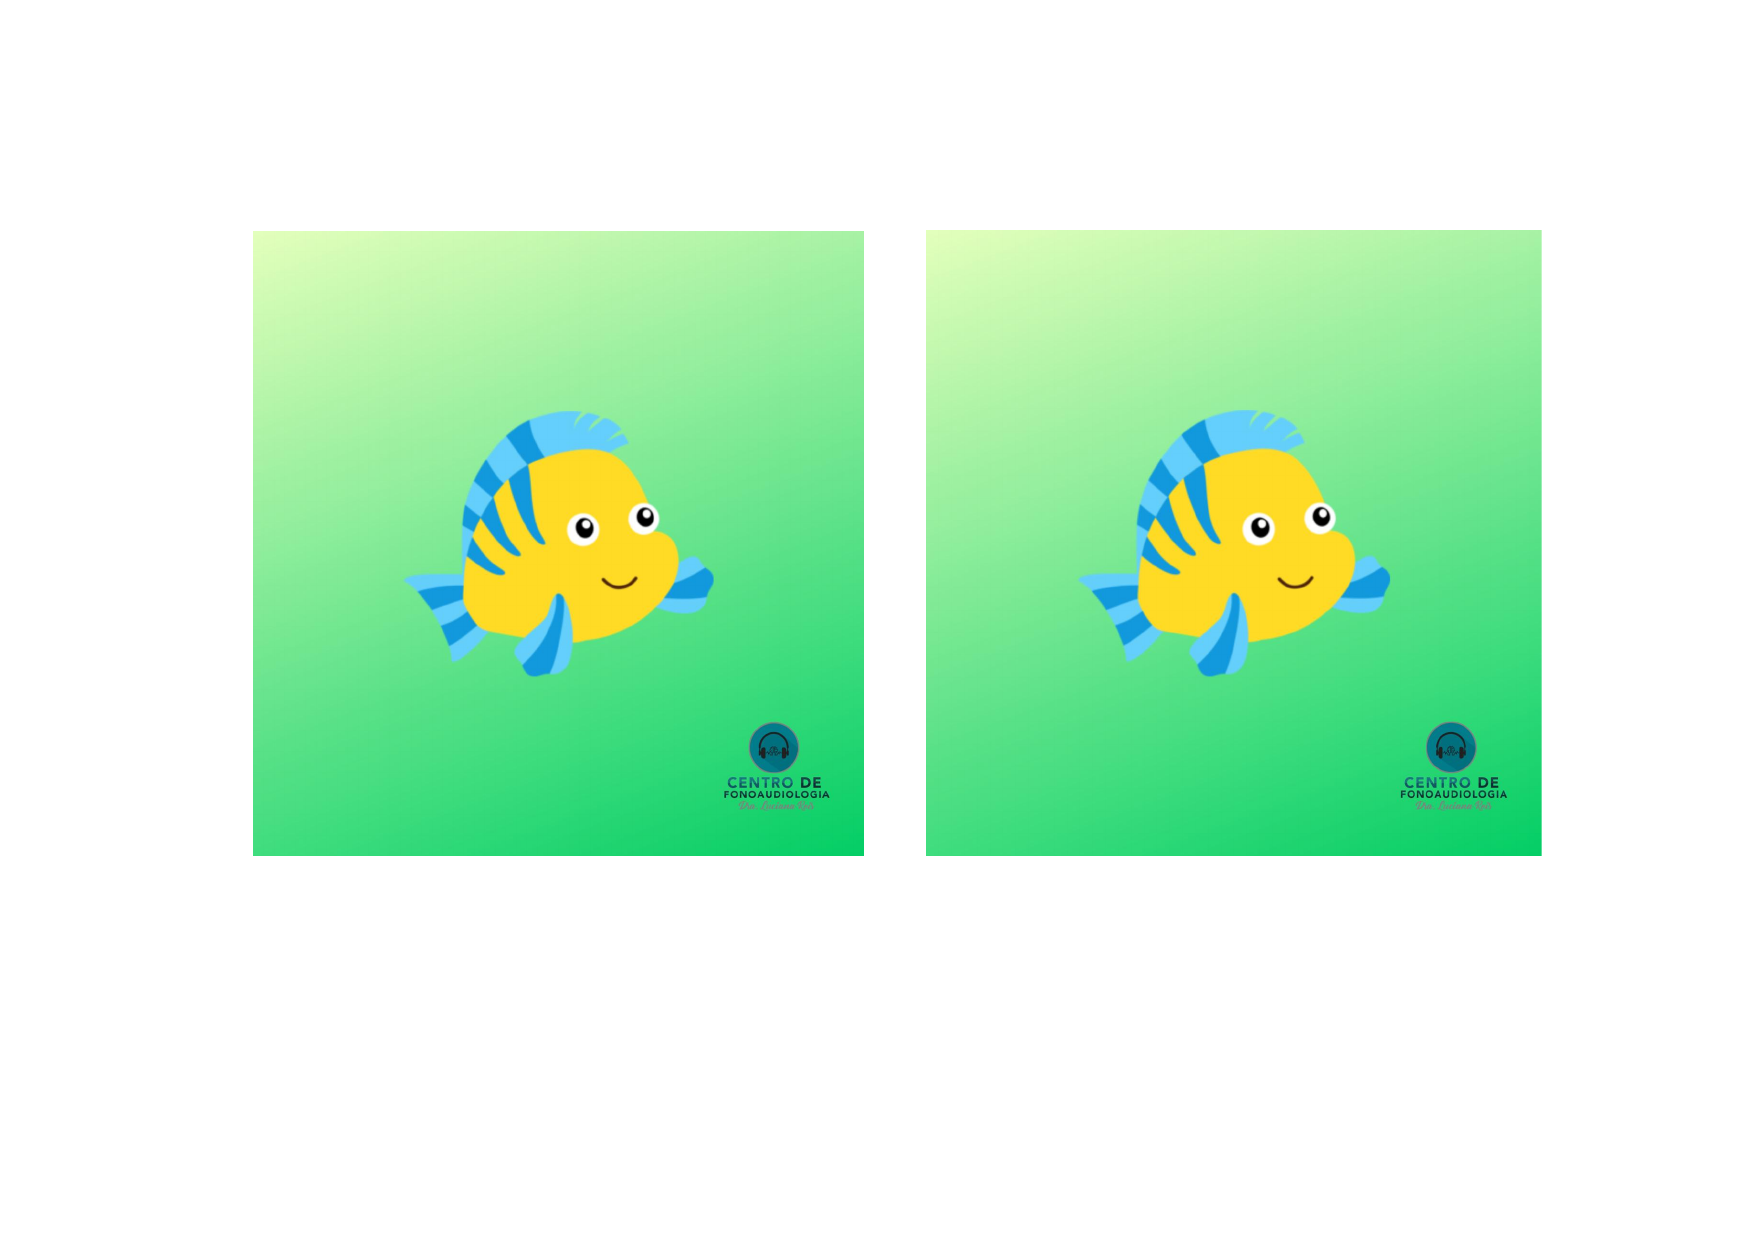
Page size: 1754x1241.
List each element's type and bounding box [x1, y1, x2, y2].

picture [926, 230, 1542, 856]
picture [253, 231, 864, 856]
